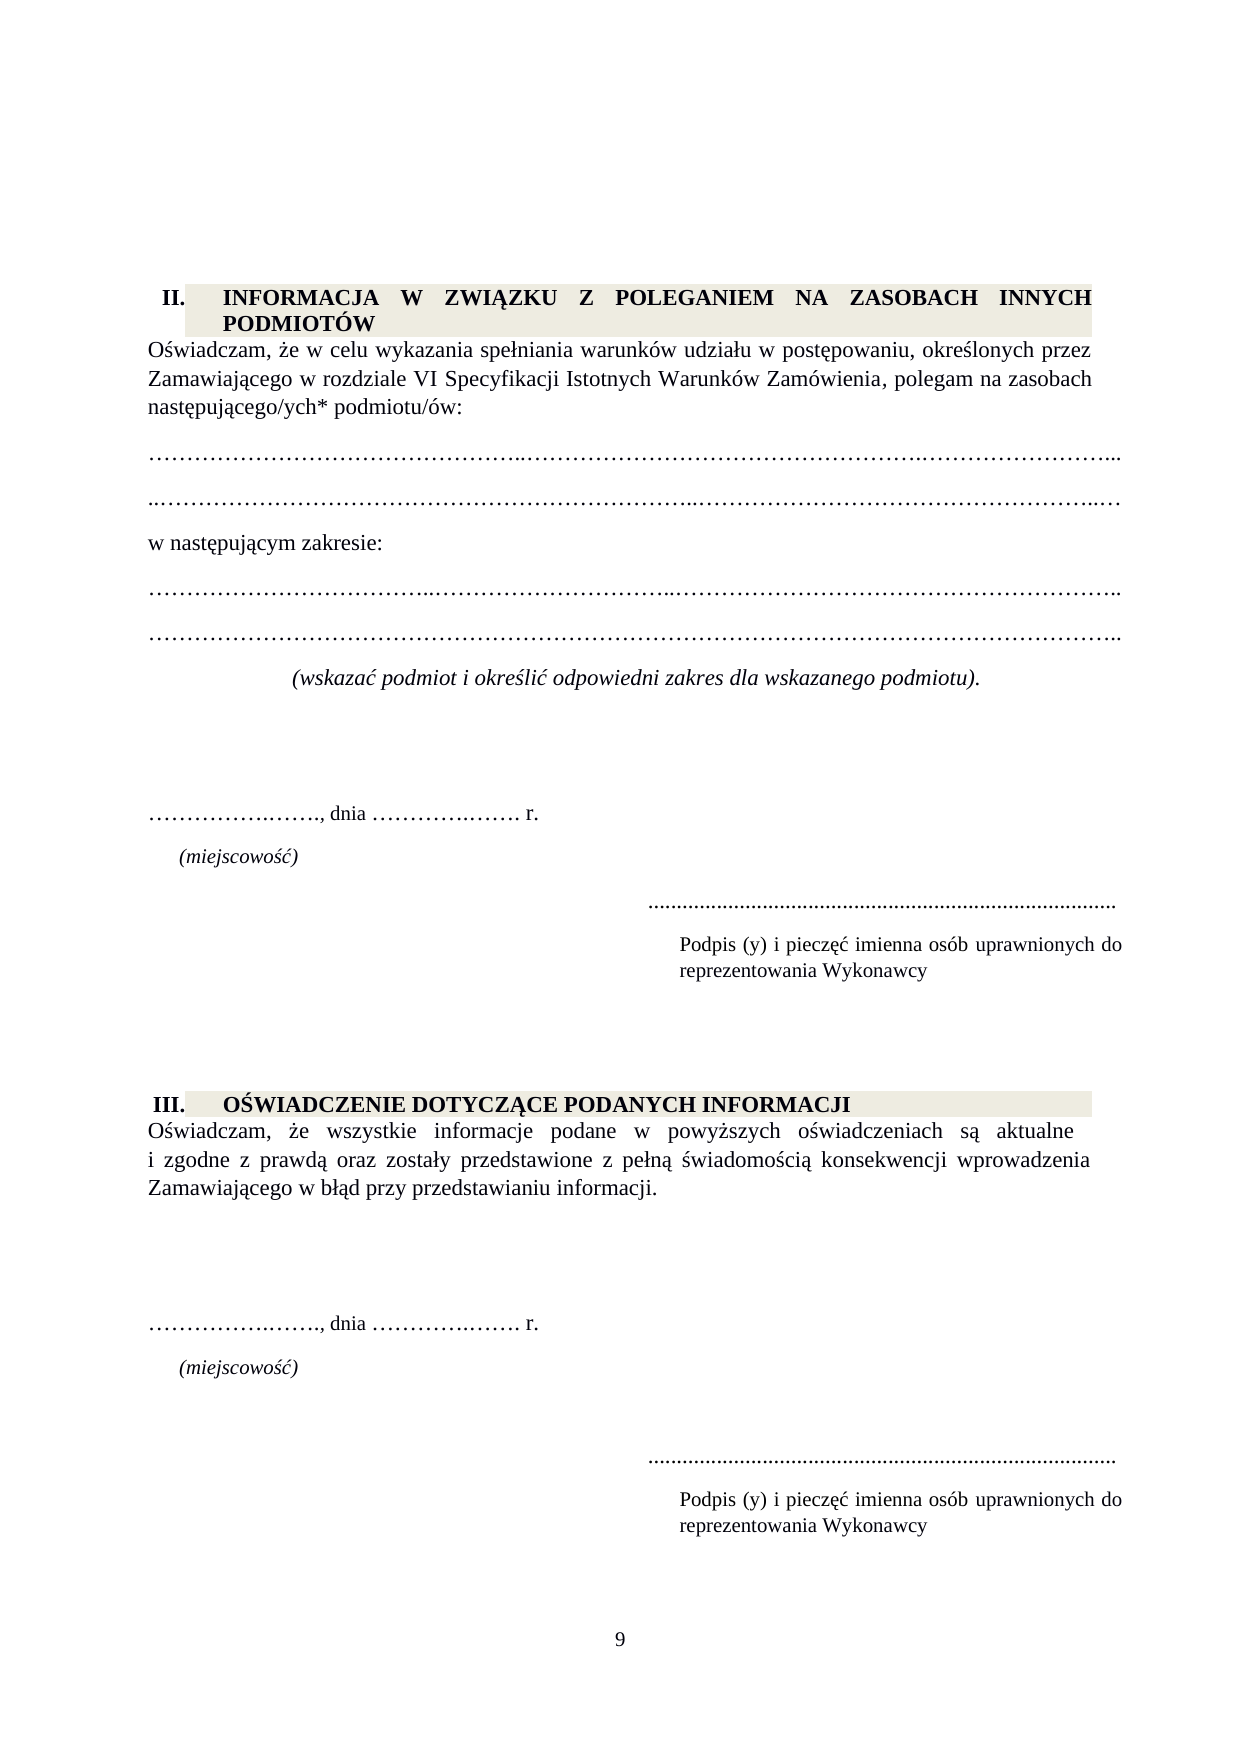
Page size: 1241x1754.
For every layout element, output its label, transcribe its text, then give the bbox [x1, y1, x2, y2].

text Podpis (y) i pieczęć imienna osób uprawnionych do reprezentowania Wykonawcy [679, 932, 1122, 982]
text Podpis (y) i pieczęć imienna osób uprawnionych do reprezentowania Wykonawcy [679, 1487, 1122, 1537]
text ..……………………………………………………………..……………………………………………..… [148, 484, 1122, 510]
text ……………………………………………………………………………………………………………….. [148, 619, 1122, 645]
text Oświadczam, że wszystkie informacje podane w powyższych oświadczeniach są aktualne i zgodne z prawdą oraz zostały przedstawione z pełną świadomością konsekwencji wprowadzenia Zamawiającego w błąd przy przedstawianiu informacji. [148, 1117, 1092, 1201]
text Oświadczam, że w celu wykazania spełniania warunków udziału w postępowaniu, określonych przez Zamawiającego w rozdziale VI Specyfikacji Istotnych Warunków Zamówienia, polegam na zasobach następującego/ych* podmiotu/ów: [148, 337, 1092, 420]
text .................................................................................. [648, 1442, 1122, 1469]
text w następującym zakresie: [148, 529, 1122, 555]
text …………….……., dnia ………….……. r. [148, 799, 1122, 826]
text …………………………………………..…………………………………………….……………………... [148, 438, 1122, 465]
list OŚWIADCZENIE DOTYCZĄCE PODANYCH INFORMACJI [185, 1091, 1092, 1117]
text (miejscowość) [148, 844, 1122, 868]
text (miejscowość) [148, 1354, 1122, 1379]
text (wskazać podmiot i określić odpowiedni zakres dla wskazanego podmiotu). [148, 664, 1122, 690]
text ………………………………..…………………………..………………………………………………….. [148, 574, 1122, 600]
text …………….……., dnia ………….……. r. [148, 1309, 1122, 1336]
text .................................................................................. [648, 887, 1122, 913]
list INFORMACJA W ZWIĄZKU Z POLEGANIEM NA ZASOBACH INNYCH PODMIOTÓW [185, 284, 1092, 337]
